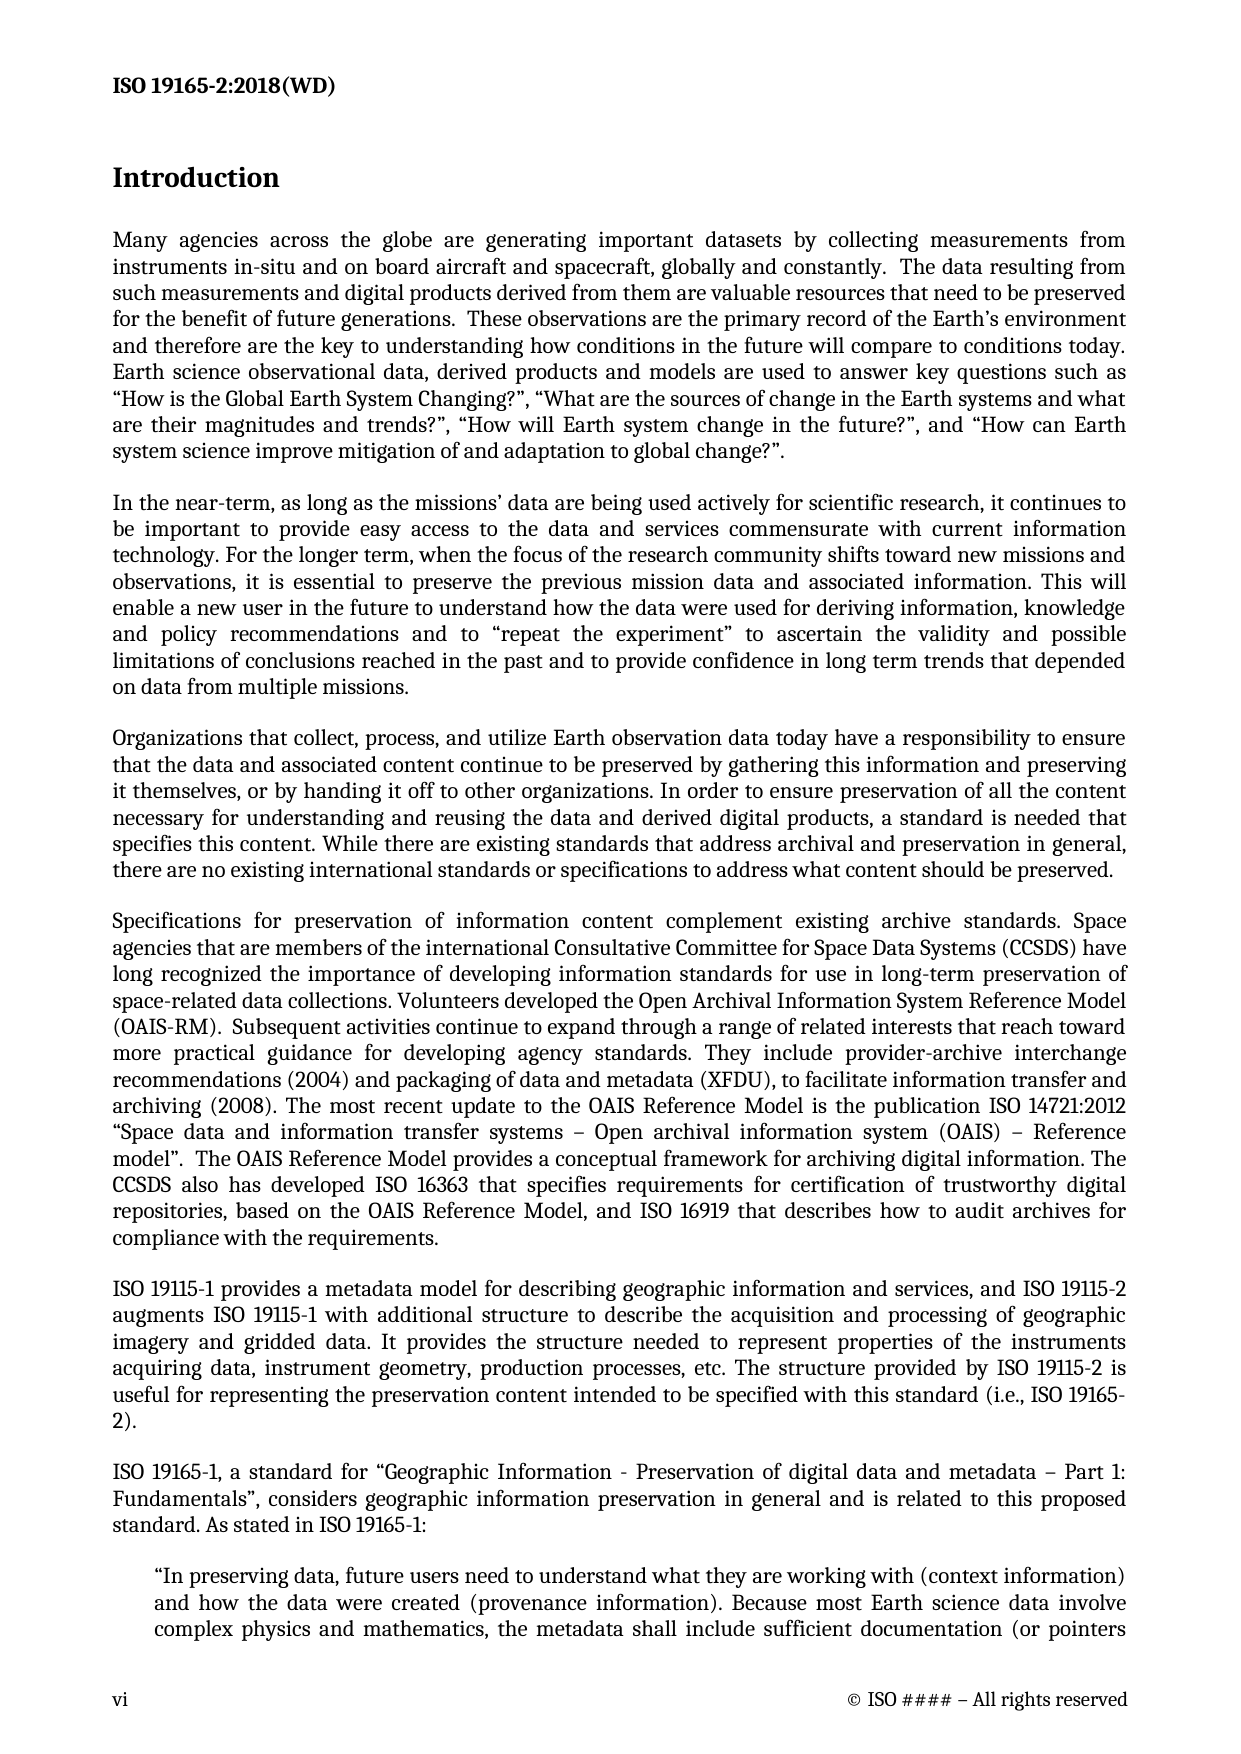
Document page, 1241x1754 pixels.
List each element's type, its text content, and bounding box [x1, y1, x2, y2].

title Introduction [112, 161, 1128, 195]
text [154, 1563, 1128, 1642]
text ISO 19115-1 provides a metadata model for describing geographic information and services, and ISO 19115-2 augments ISO 19115-1 with additional structure to describe the acquisition and processing of geographic imagery and gridded data. It provides the structure needed to represent properties of the instruments acquiring data, instrument geometry, production processes, etc. The structure provided by ISO 19115-2 is useful for representing the preservation content intended to be specified with this standard (i.e., ISO 19165-2). [112, 1276, 1128, 1434]
text ISO 19165-1, a standard for “Geographic Information - Preservation of digital data and metadata – Part 1: Fundamentals”, considers geographic information preservation in general and is related to this proposed standard. As stated in ISO 19165-1: [112, 1459, 1128, 1538]
text Specifications for preservation of information content complement existing archive standards. Space agencies that are members of the international Consultative Committee for Space Data Systems (CCSDS) have long recognized the importance of developing information standards for use in long-term preservation of space-related data collections. Volunteers developed the Open Archival Information System Reference Model (OAIS-RM). Subsequent activities continue to expand through a range of related interests that reach toward more practical guidance for developing agency standards. They include provider-archive interchange recommendations (2004) and packaging of data and metadata (XFDU), to facilitate information transfer and archiving (2008). The most recent update to the OAIS Reference Model is the publication ISO 14721:2012 “Space data and information transfer systems – Open archival information system (OAIS) – Reference model”. The OAIS Reference Model provides a conceptual framework for archiving digital information. The CCSDS also has developed ISO 16363 that specifies requirements for certification of trustworthy digital repositories, based on the OAIS Reference Model, and ISO 16919 that describes how to audit archives for compliance with the requirements. [112, 908, 1128, 1251]
text In the near-term, as long as the missions’ data are being used actively for scientific research, it continues to be important to provide easy access to the data and services commensurate with current information technology. For the longer term, when the focus of the research community shifts toward new missions and observations, it is essential to preserve the previous mission data and associated information. This will enable a new user in the future to understand how the data were used for deriving information, knowledge and policy recommendations and to “repeat the experiment” to ascertain the validity and possible limitations of conclusions reached in the past and to provide confidence in long term trends that depended on data from multiple missions. [112, 489, 1128, 700]
text Organizations that collect, process, and utilize Earth observation data today have a responsibility to ensure that the data and associated content continue to be preserved by gathering this information and preserving it themselves, or by handing it off to other organizations. In order to ensure preservation of all the content necessary for understanding and reusing the data and derived digital products, a standard is needed that specifies this content. While there are existing standards that address archival and preservation in general, there are no existing international standards or specifications to address what content should be preserved. [112, 725, 1128, 883]
text Many agencies across the globe are generating important datasets by collecting measurements from instruments in-situ and on board aircraft and spacecraft, globally and constantly. The data resulting from such measurements and digital products derived from them are valuable resources that need to be preserved for the benefit of future generations. These observations are the primary record of the Earth’s environment and therefore are the key to understanding how conditions in the future will compare to conditions today. Earth science observational data, derived products and models are used to answer key questions such as “How is the Global Earth System Changing?”, “What are the sources of change in the Earth systems and what are their magnitudes and trends?”, “How will Earth system change in the future?”, and “How can Earth system science improve mitigation of and adaptation to global change?”. [112, 227, 1128, 464]
